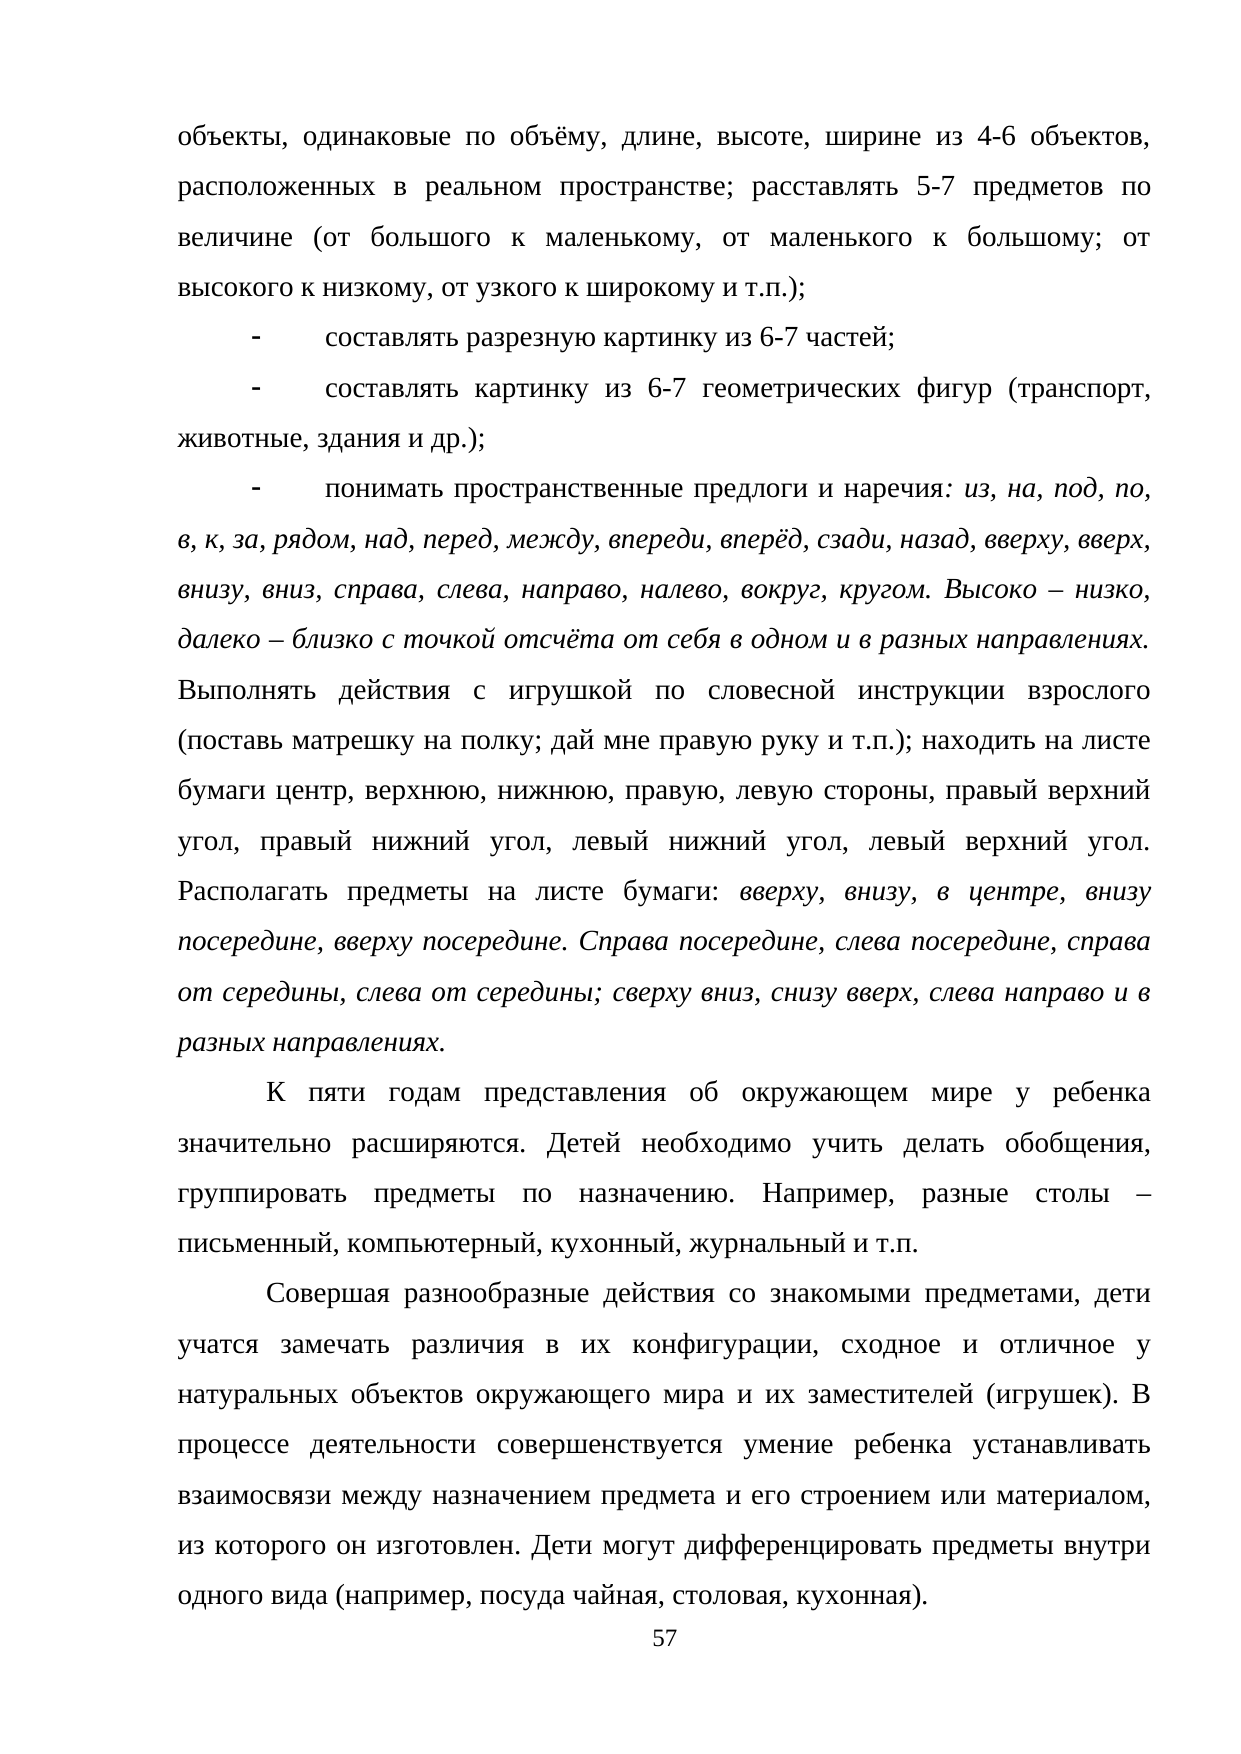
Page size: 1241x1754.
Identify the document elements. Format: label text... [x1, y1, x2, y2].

list составлять картинку из 6-7 геометрических фигур (транспорт, животные, здания и др.); [177, 370, 1152, 454]
text К пяти годам представления об окружающем мире у ребенка значительно расширяются. Детей необходимо учить делать обобщения, группировать предметы по назначению. Например, разные столы – письменный, компьютерный, кухонный, журнальный и т.п. [177, 1074, 1152, 1259]
text Совершая разнообразные действия со знакомыми предметами, дети учатся замечать различия в их конфигурации, сходное и отличное у натуральных объектов окружающего мира и их заместителей (игрушек). В процессе деятельности совершенствуется умение ребенка устанавливать взаимосвязи между назначением предмета и его строением или материалом, из которого он изготовлен. Дети могут дифференцировать предметы внутри одного вида (например, посуда чайная, столовая, кухонная). [177, 1276, 1152, 1611]
list составлять разрезную картинку из 6-7 частей; [177, 319, 1152, 353]
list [177, 118, 1152, 303]
list понимать пространственные предлоги и наречия: из, на, под, по, в, к, за, рядом, над, перед, между, впереди, вперёд, сзади, назад, вверху, вверх, внизу, вниз, справа, слева, направо, налево, вокруг, кругом. Высоко – низко, далеко – близко с точкой отсчёта от себя в одном и в разных направлениях. Выполнять действия с игрушкой по словесной инструкции взрослого (поставь матрешку на полку; дай мне правую руку и т.п.); находить на листе бумаги центр, верхнюю, нижнюю, правую, левую стороны, правый верхний угол, правый нижний угол, левый нижний угол, левый верхний угол. Располагать предметы на листе бумаги: вверху, внизу, в центре, внизу посередине, вверху посередине. Справа посередине, слева посередине, справа от середины, слева от середины; сверху вниз, снизу вверх, слева направо и в разных направлениях. [177, 471, 1152, 1058]
